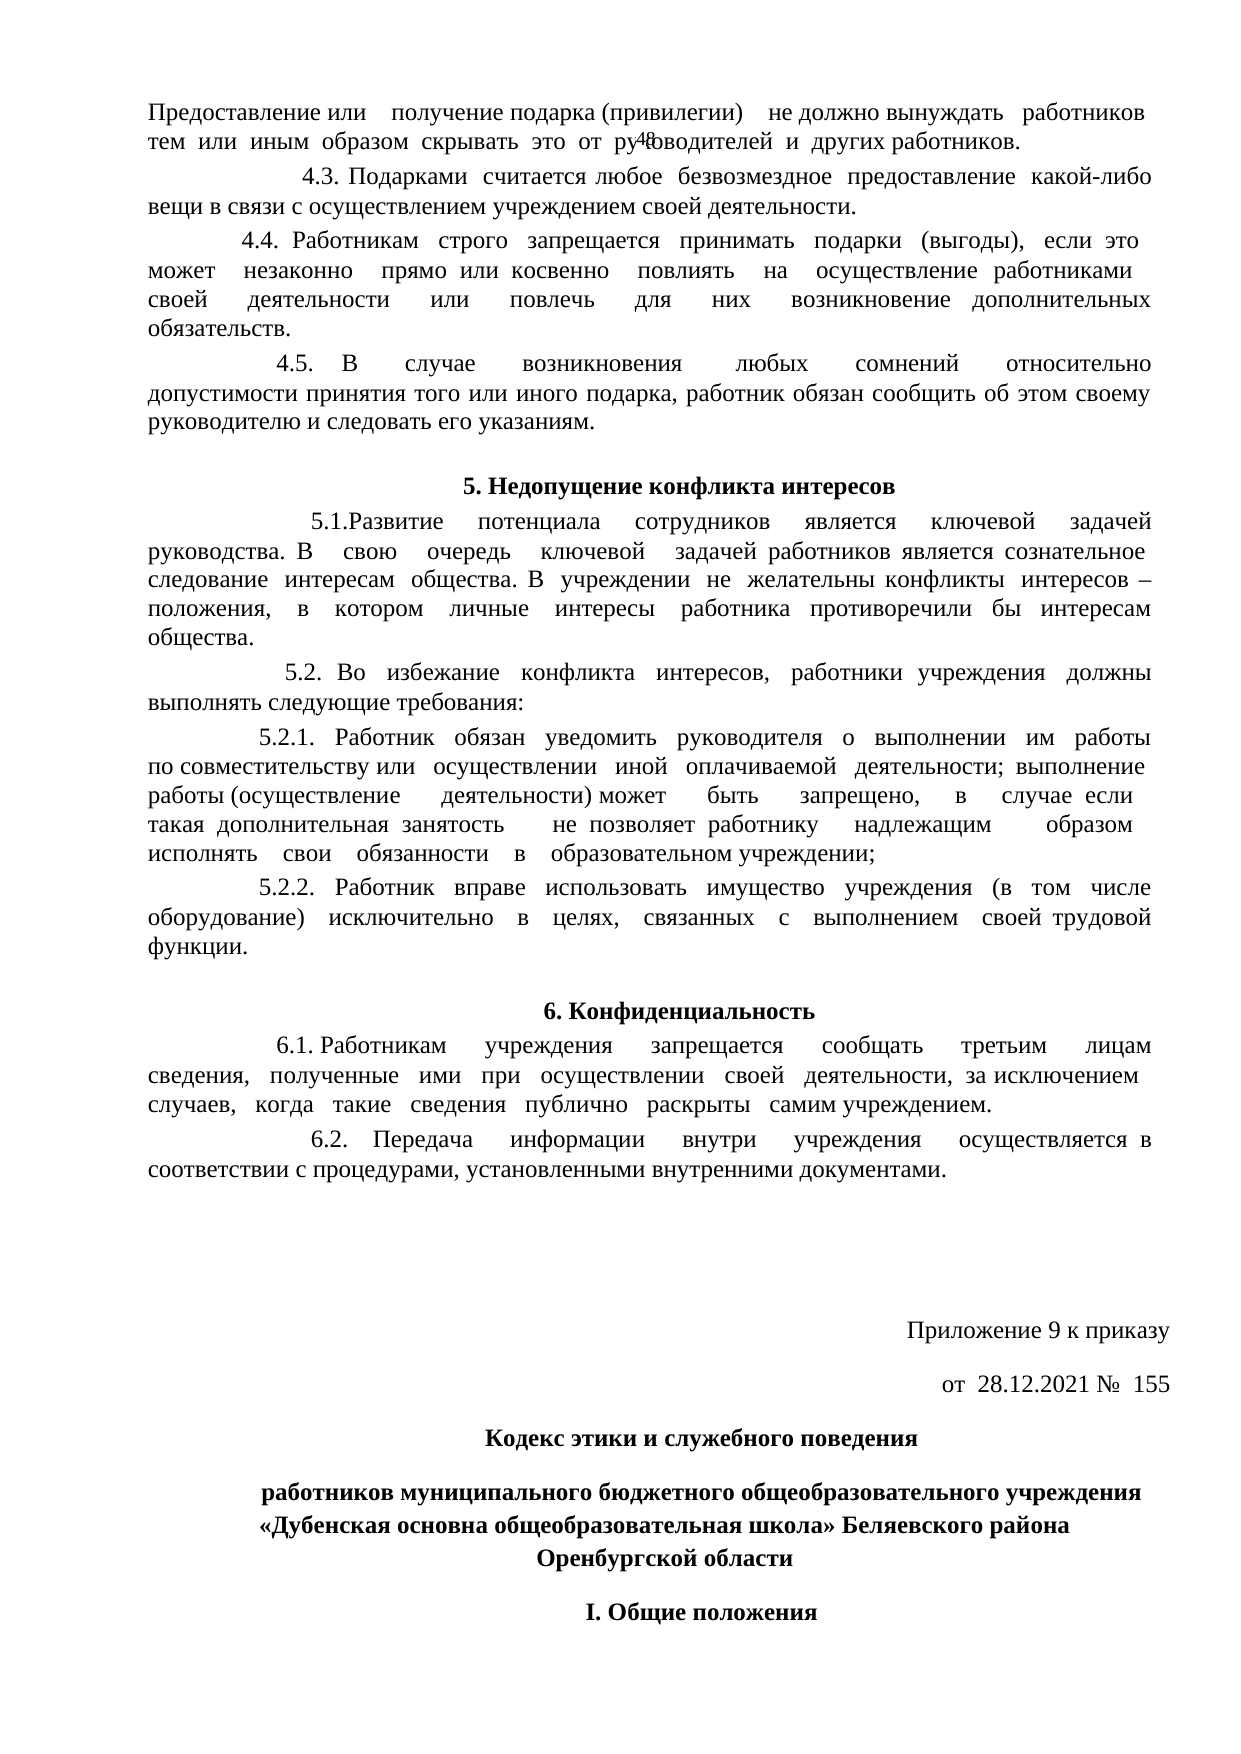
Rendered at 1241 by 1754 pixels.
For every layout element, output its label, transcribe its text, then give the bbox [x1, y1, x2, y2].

text 6.1. Работникам учреждения запрещается сообщать третьим лицам сведения, полученные ими при осуществлении своей деятельности, за исключением случаев, когда такие сведения публично раскрыты самим учреждением. [148, 1024, 1152, 1118]
text 5.2.1. Работник обязан уведомить руководителя о выполнении им работы по совместительству или осуществлении иной оплачиваемой деятельности; выполнение работы (осуществление деятельности) может быть запрещено, в случае если такая дополнительная занятость не позволяет работнику надлежащим образом исполнять свои обязанности в образовательном учреждении; [148, 716, 1152, 866]
text Кодекс этики и служебного поведения [177, 1423, 1152, 1452]
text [148, 97, 1152, 155]
text 5.2.2. Работник вправе использовать имущество учреждения (в том числе оборудование) исключительно в целях, связанных с выполнением своей трудовой функции. [148, 866, 1152, 960]
text 4.5. В случае возникновения любых сомнений относительно допустимости принятия того или иного подарка, работник обязан сообщить об этом своему руководителю и следовать его указаниям. [148, 342, 1152, 435]
text работников муниципального бюджетного общеобразовательного учреждения «Дубенская основна общеобразовательная школа» Беляевского района Оренбургской области [177, 1477, 1152, 1572]
text 5.2. Во избежание конфликта интересов, работники учреждения должны выполнять следующие требования: [148, 651, 1152, 716]
text I. Общие положения [177, 1597, 1152, 1625]
table_header Приложение 9 к приказу от 28.12.2021 № 155 [709, 1262, 1181, 1423]
text 4.3. Подарками считается любое безвозмездное предоставление какой-либо вещи в связи с осуществлением учреждением своей деятельности. [148, 155, 1152, 219]
text 5.1.Развитие потенциала сотрудников является ключевой задачей руководства. В свою очередь ключевой задачей работников является сознательное следование интересам общества. В учреждении не желательны конфликты интересов – положения, в котором личные интересы работника противоречили бы интересам общества. [148, 500, 1152, 651]
text 6. Конфиденциальность [148, 996, 1152, 1024]
text 5. Недопущение конфликта интересов [148, 471, 1152, 500]
text 6.2. Передача информации внутри учреждения осуществляется в соответствии с процедурами, установленными внутренними документами. [148, 1118, 1152, 1183]
text 4.4. Работникам строго запрещается принимать подарки (выгоды), если это может незаконно прямо или косвенно повлиять на осуществление работниками своей деятельности или повлечь для них возникновение дополнительных обязательств. [148, 219, 1152, 342]
